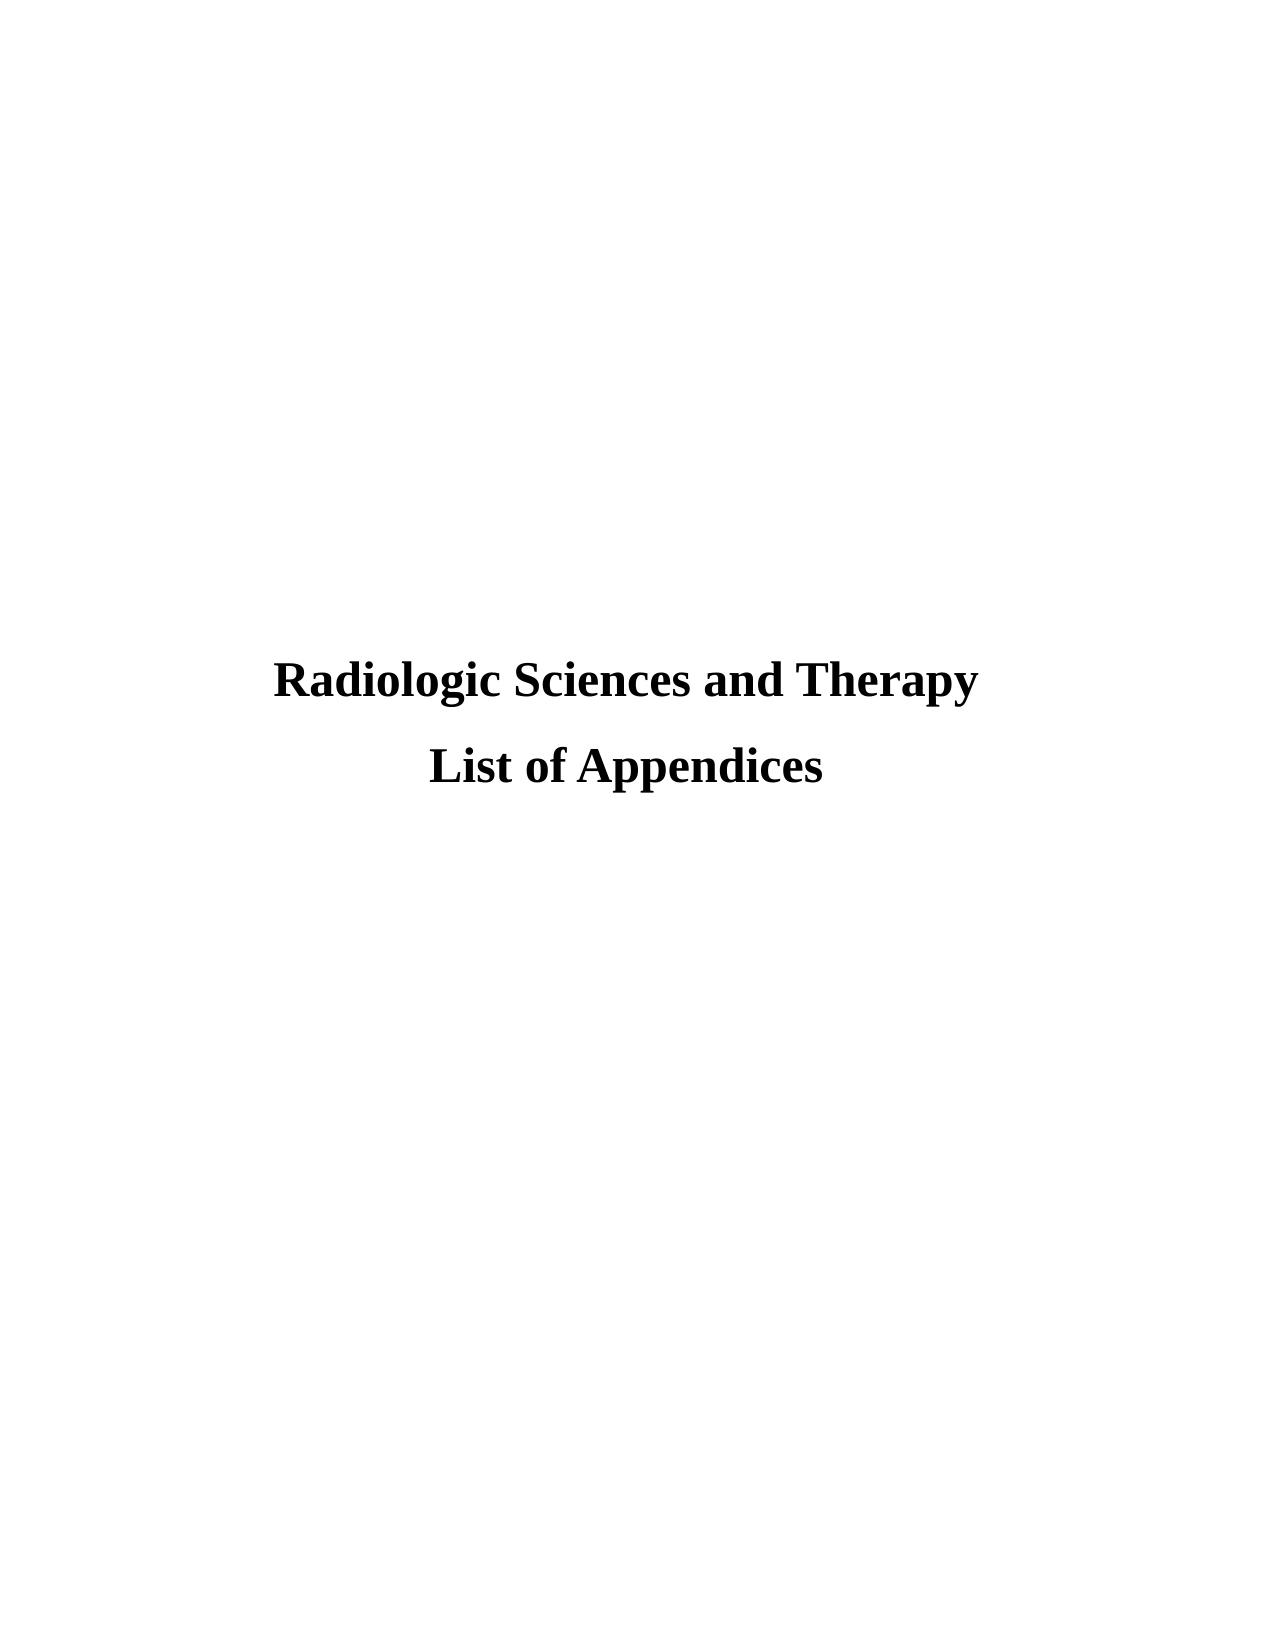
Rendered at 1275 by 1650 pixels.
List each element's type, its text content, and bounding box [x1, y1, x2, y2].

subtitle List of Appendices [39, 736, 1212, 793]
subtitle Radiologic Sciences and Therapy [39, 649, 1212, 707]
